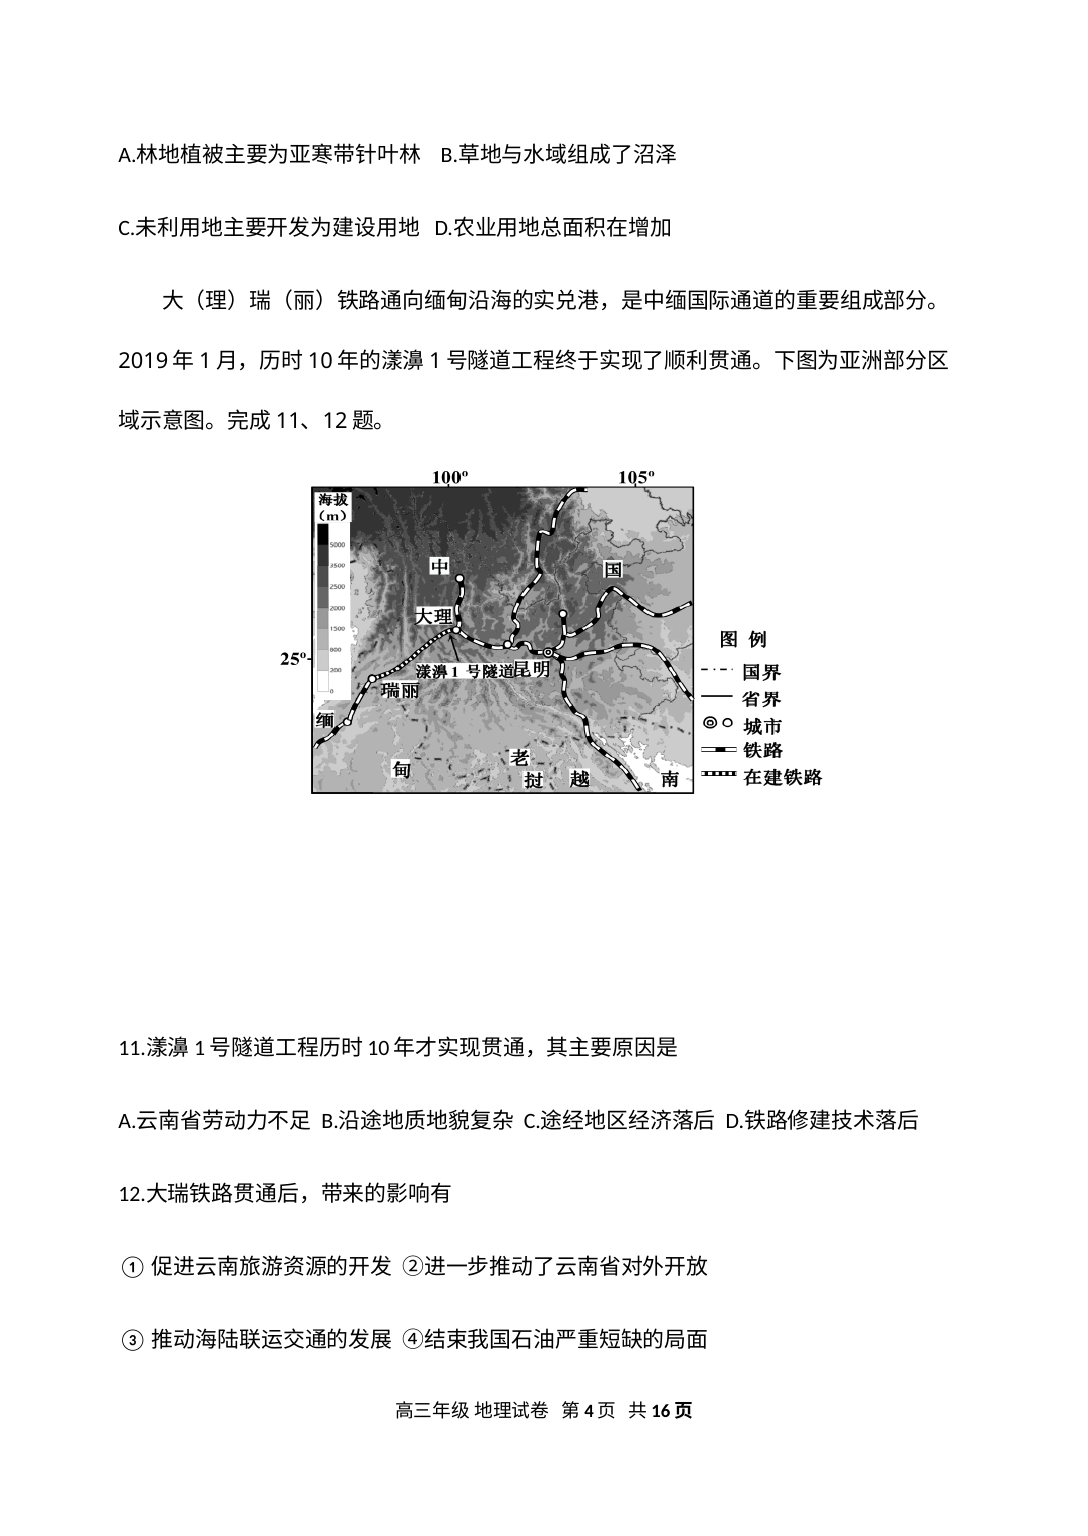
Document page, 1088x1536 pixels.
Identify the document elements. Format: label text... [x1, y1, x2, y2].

text 11.漾濞1号隧道工程历时10年才实现贯通，其主要原因是 [118, 1016, 969, 1076]
text A.云南省劳动力不足 B.沿途地质地貌复杂 C.途经地区经济落后 D.铁路修建技术落后 [118, 1088, 969, 1149]
text C.未利用地主要开发为建设用地 D.农业用地总面积在增加 [118, 195, 969, 256]
text ③推动海陆联运交通的发展 ④结束我国石油严重短缺的局面 [118, 1307, 969, 1368]
text 12.大瑞铁路贯通后，带来的影响有 [118, 1161, 969, 1222]
text ①促进云南旅游资源的开发 ②进一步推动了云南省对外开放 [118, 1234, 969, 1295]
text 大（理）瑞（丽）铁路通向缅甸沿海的实兑港，是中缅国际通道的重要组成部分。2019年1月，历时10年的漾濞1号隧道工程终于实现了顺利贯通。下图为亚洲部分区域示意图。完成11、12题。 [118, 268, 969, 449]
text A.林地植被主要为亚寒带针叶林 B.草地与水域组成了沼泽 [118, 122, 969, 183]
picture [273, 455, 837, 801]
